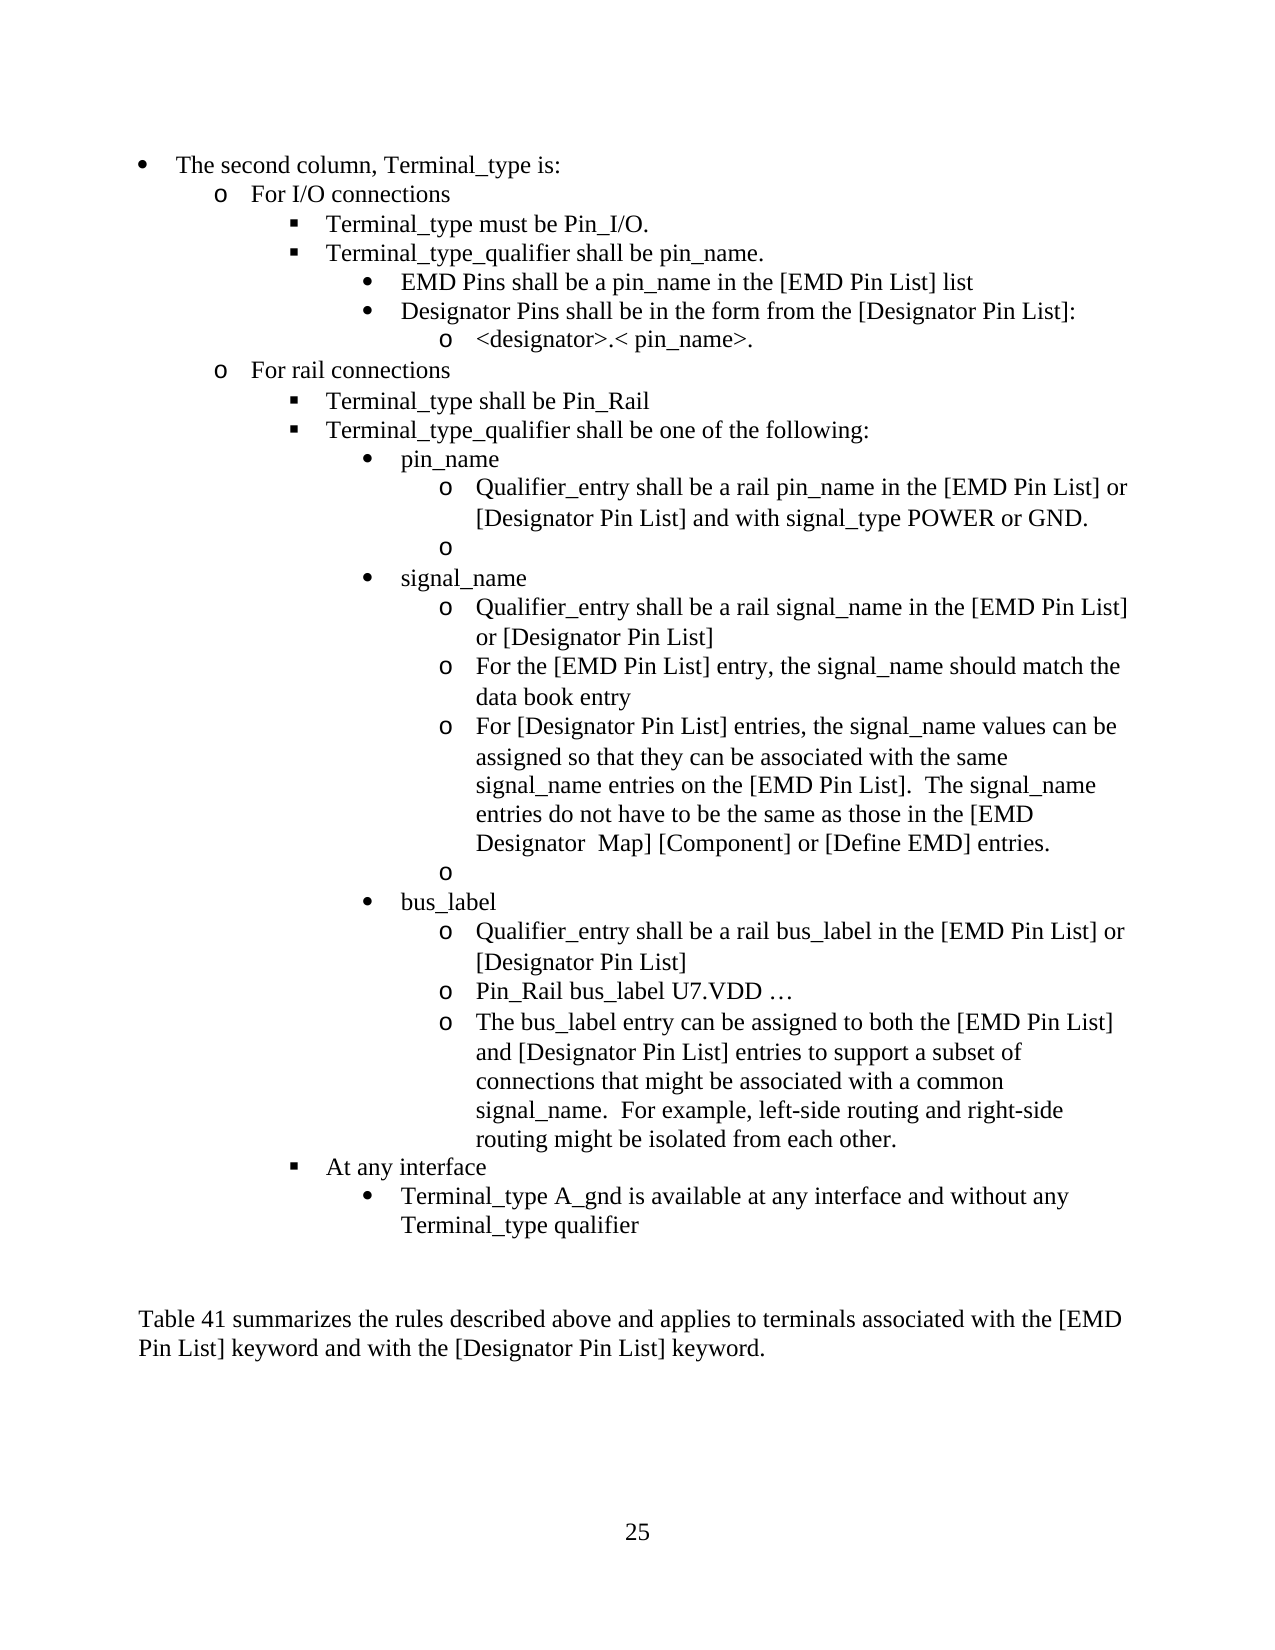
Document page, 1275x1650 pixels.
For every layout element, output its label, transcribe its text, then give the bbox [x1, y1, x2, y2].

list The second column, Terminal_type is: [138, 150, 1137, 179]
list Terminal_type must be Pin_I/O. [288, 209, 1137, 238]
list For [Designator Pin List] entries, the signal_name values can be assigned so that they can be associated with the same signal_name entries on the [EMD Pin List]. The signal_name entries do not have to be the same as those in the [EMD Designator Map] [Component] or [Define EMD] entries. [438, 711, 1137, 857]
list For rail connections [213, 355, 1137, 386]
list signal_name [363, 563, 1137, 592]
list Terminal_type_qualifier shall be pin_name. [288, 238, 1137, 267]
list pin_name [363, 444, 1137, 472]
list Designator Pins shall be in the form from the [Designator Pin List]: [363, 296, 1137, 324]
list Qualifier_entry shall be a rail signal_name in the [EMD Pin List] or [Designator Pin List] [438, 592, 1137, 651]
list Pin_Rail bus_label U7.VDD … [438, 976, 1137, 1007]
list For I/O connections [213, 179, 1137, 209]
list EMD Pins shall be a pin_name in the [EMD Pin List] list [363, 267, 1137, 296]
list Terminal_type shall be Pin_Rail [288, 386, 1137, 415]
list The bus_label entry can be assigned to both the [EMD Pin List] and [Designator Pin List] entries to support a subset of connections that might be associated with a common signal_name. For example, left-side routing and right-side routing might be isolated from each other. [438, 1007, 1137, 1152]
list Terminal_type_qualifier shall be one of the following: [288, 415, 1137, 444]
list Qualifier_entry shall be a rail bus_label in the [EMD Pin List] or [Designator Pin List] [438, 916, 1137, 976]
list Terminal_type A_gnd is available at any interface and without any Terminal_type qualifier [363, 1181, 1137, 1239]
list <designator>.< pin_name>. [438, 324, 1137, 355]
list Qualifier_entry shall be a rail pin_name in the [EMD Pin List] or [Designator Pin List] and with signal_type POWER or GND. [438, 472, 1137, 532]
list At any interface [288, 1152, 1137, 1181]
text Table 41 summarizes the rules described above and applies to terminals associated with the [EMD Pin List] keyword and with the [Designator Pin List] keyword. [138, 1304, 1137, 1362]
list bus_label [363, 887, 1137, 916]
list For the [EMD Pin List] entry, the signal_name should match the data book entry [438, 651, 1137, 711]
